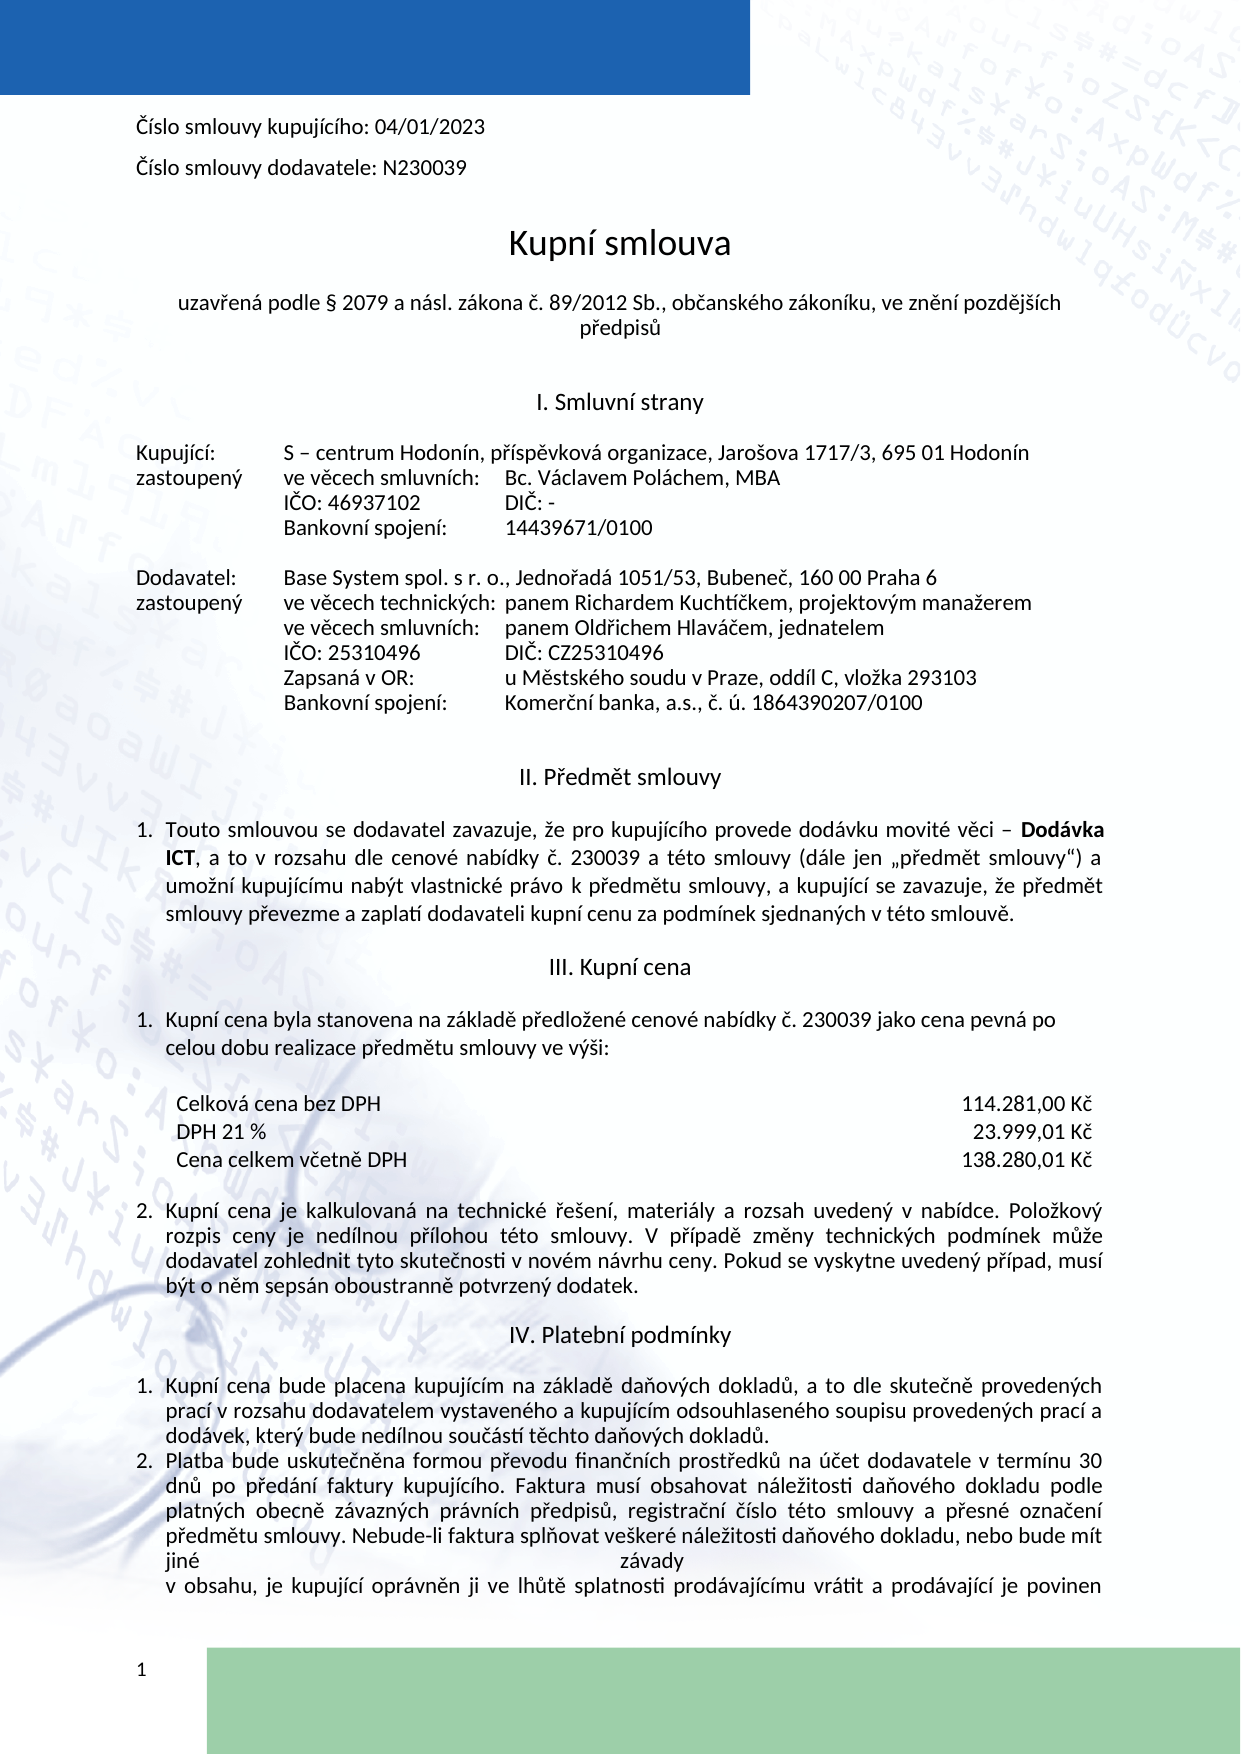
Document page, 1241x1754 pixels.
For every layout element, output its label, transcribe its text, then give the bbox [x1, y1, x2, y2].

text Zapsaná v OR: u Městského soudu v Praze, oddíl C, vložka 293103 [209, 665, 1104, 690]
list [136, 1448, 1104, 1598]
text IV. Platební podmínky [136, 1323, 1104, 1348]
title Kupní smlouva [136, 219, 1104, 265]
table_header Celková cena bez DPH [165, 1089, 619, 1117]
text zastoupený ve věcech smluvních: Bc. Václavem Poláchem, MBA [136, 465, 1104, 490]
list Kupní cena bude placena kupujícím na základě daňových dokladů, a to dle skutečně provedených prací v rozsahu dodavatelem vystaveného a kupujícím odsouhlaseného soupisu provedených prací a dodávek, který bude nedílnou součástí těchto daňových dokladů. [136, 1373, 1104, 1448]
text IČO: 25310496 DIČ: CZ25310496 [209, 640, 1104, 665]
title Číslo smlouvy dodavatele: N230039 [136, 153, 1104, 181]
text Kupující: S – centrum Hodonín, příspěvková organizace, Jarošova 1717/3, 695 01 Hodonín [136, 440, 1104, 465]
text IČO: 46937102 DIČ: - [136, 490, 1104, 515]
text I. Smluvní strany [136, 390, 1104, 415]
list Kupní cena byla stanovena na základě předložené cenové nabídky č. 230039 jako cena pevná po celou dobu realizace předmětu smlouvy ve výši: [136, 1005, 1104, 1061]
text Dodavatel: Base System spol. s r. o., Jednořadá 1051/53, Bubeneč, 160 00 Praha 6 [136, 565, 1104, 590]
table_cell DPH 21 % [165, 1117, 619, 1145]
table_cell 138.280,01 Kč [619, 1145, 1103, 1173]
text zastoupený ve věcech technických: panem Richardem Kuchtíčkem, projektovým manažerem [136, 590, 1104, 615]
text ve věcech smluvních: panem Oldřichem Hlaváčem, jednatelem [136, 615, 1104, 640]
list Touto smlouvou se dodavatel zavazuje, že pro kupujícího provede dodávku movité věci – Dodávka ICT, a to v rozsahu dle cenové nabídky č. 230039 a této smlouvy (dále jen „předmět smlouvy“) a umožní kupujícímu nabýt vlastnické právo k předmětu smlouvy, a kupující se zavazuje, že předmět smlouvy převezme a zaplatí dodavateli kupní cenu za podmínek sjednaných v této smlouvě. [136, 815, 1104, 927]
title Číslo smlouvy kupujícího: 04/01/2023 [136, 112, 1104, 140]
text Bankovní spojení: 14439671/0100 [209, 515, 1104, 540]
text III. Kupní cena [136, 955, 1104, 980]
table_header 114.281,00 Kč [619, 1089, 1103, 1117]
table_cell Cena celkem včetně DPH [165, 1145, 619, 1173]
text Bankovní spojení: Komerční banka, a.s., č. ú. 1864390207/0100 [210, 690, 1104, 715]
list Kupní cena je kalkulovaná na technické řešení, materiály a rozsah uvedený v nabídce. Položkový rozpis ceny je nedílnou přílohou této smlouvy. V případě změny technických podmínek může dodavatel zohlednit tyto skutečnosti v novém návrhu ceny. Pokud se vyskytne uvedený případ, musí být o něm sepsán oboustranně potvrzený dodatek. [136, 1198, 1104, 1298]
table_cell 23.999,01 Kč [619, 1117, 1103, 1145]
picture [0, 0, 1241, 1718]
text uzavřená podle § 2079 a násl. zákona č. 89/2012 Sb., občanského zákoníku, ve znění pozdějších předpisů [136, 290, 1104, 340]
text II. Předmět smlouvy [136, 765, 1104, 790]
